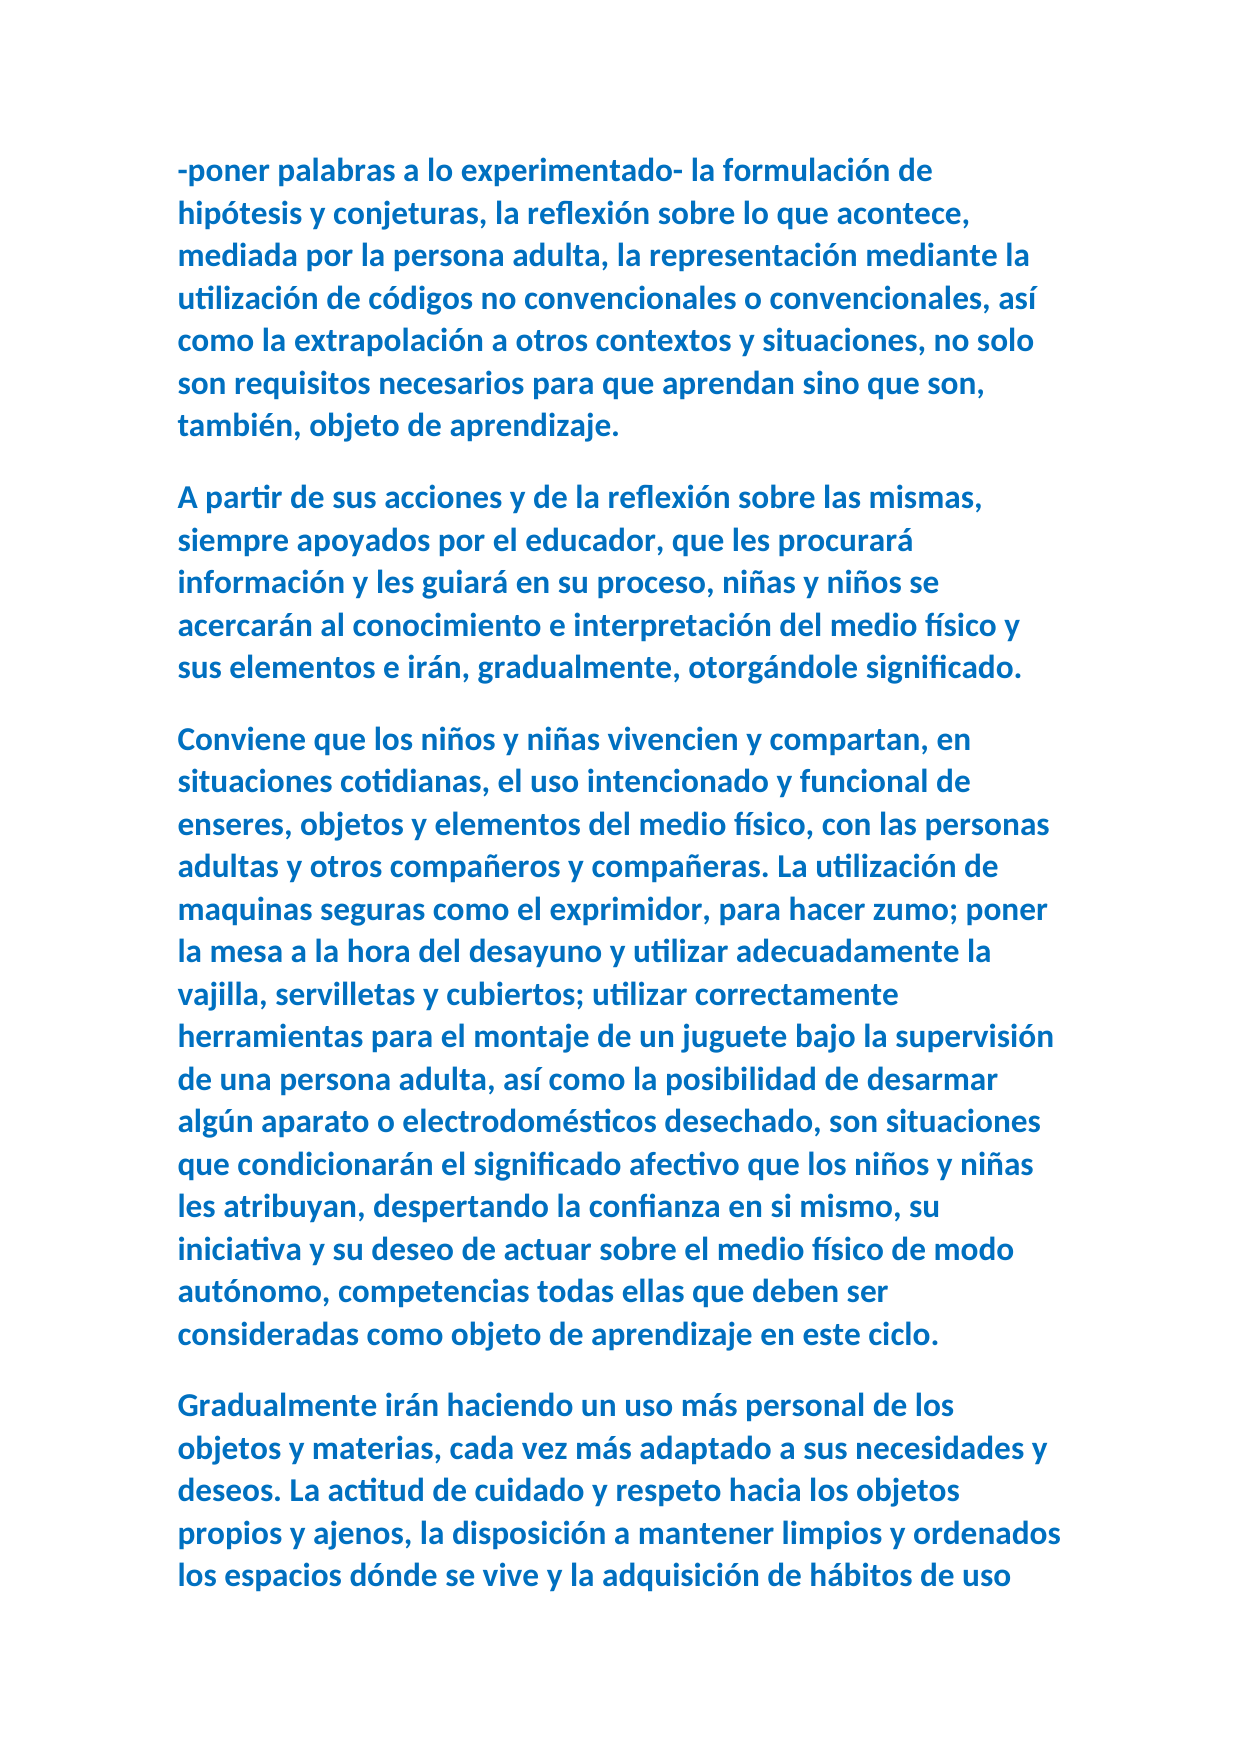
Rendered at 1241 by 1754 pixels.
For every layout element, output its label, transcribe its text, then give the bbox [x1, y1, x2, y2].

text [177, 1383, 1063, 1595]
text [177, 148, 1063, 445]
text Conviene que los niños y niñas vivencien y compartan, en situaciones cotidianas, el uso intencionado y funcional de enseres, objetos y elementos del medio físico, con las personas adultas y otros compañeros y compañeras. La utilización de maquinas seguras como el exprimidor, para hacer zumo; poner la mesa a la hora del desayuno y utilizar adecuadamente la vajilla, servilletas y cubiertos; utilizar correctamente herramientas para el montaje de un juguete bajo la supervisión de una persona adulta, así como la posibilidad de desarmar algún aparato o electrodomésticos desechado, son situaciones que condicionarán el significado afectivo que los niños y niñas les atribuyan, despertando la confianza en si mismo, su iniciativa y su deseo de actuar sobre el medio físico de modo autónomo, competencias todas ellas que deben ser consideradas como objeto de aprendizaje en este ciclo. [177, 716, 1063, 1353]
text A partir de sus acciones y de la reflexión sobre las mismas, siempre apoyados por el educador, que les procurará información y les guiará en su proceso, niñas y niños se acercarán al conocimiento e interpretación del medio físico y sus elementos e irán, gradualmente, otorgándole significado. [177, 474, 1063, 687]
